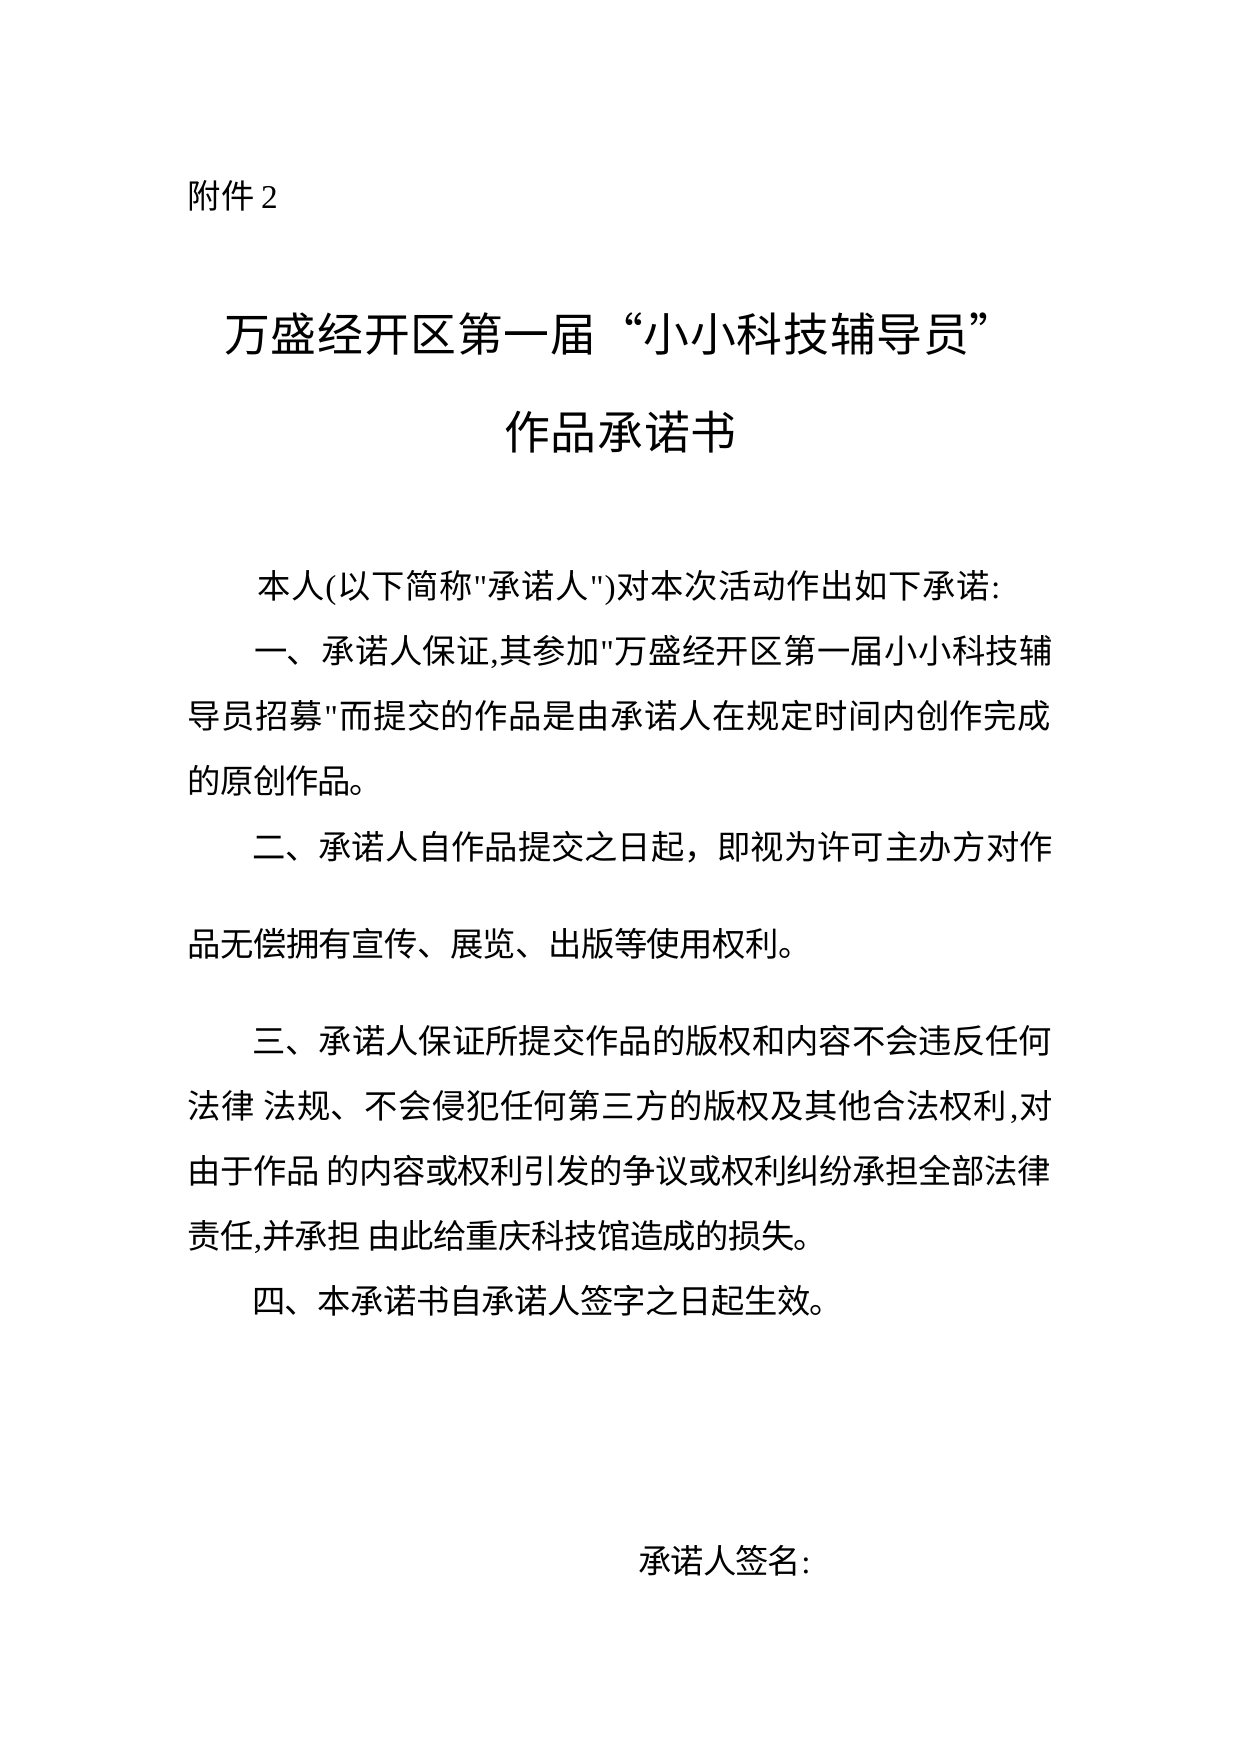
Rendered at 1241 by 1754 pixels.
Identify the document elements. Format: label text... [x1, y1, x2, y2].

text 本人(以下简称"承诺人")对本次活动作出如下承诺: [187, 552, 1053, 617]
text 二、承诺人自作品提交之日起，即视为许可主办方对作品无偿拥有宣传、展览、出版等使用权利。 [187, 812, 1053, 1007]
text 承诺人签名: [187, 1527, 1053, 1592]
text 三、承诺人保证所提交作品的版权和内容不会违反任何法律 法规、不会侵犯任何第三方的版权及其他合法权利,对由于作品 的内容或权利引发的争议或权利纠纷承担全部法律责任,并承担 由此给重庆科技馆造成的损失。 [187, 1007, 1053, 1267]
text 附件2 [187, 162, 1053, 227]
text 作品承诺书 [187, 389, 1053, 487]
text 万盛经开区第一届“小小科技辅导员” [187, 292, 1053, 389]
text 四、本承诺书自承诺人签字之日起生效。 [187, 1267, 1053, 1332]
list 承诺人保证,其参加"万盛经开区第一届小小科技辅 导员招募"而提交的作品是由承诺人在规定时间内创作完成的原创作品。 [187, 617, 1053, 812]
